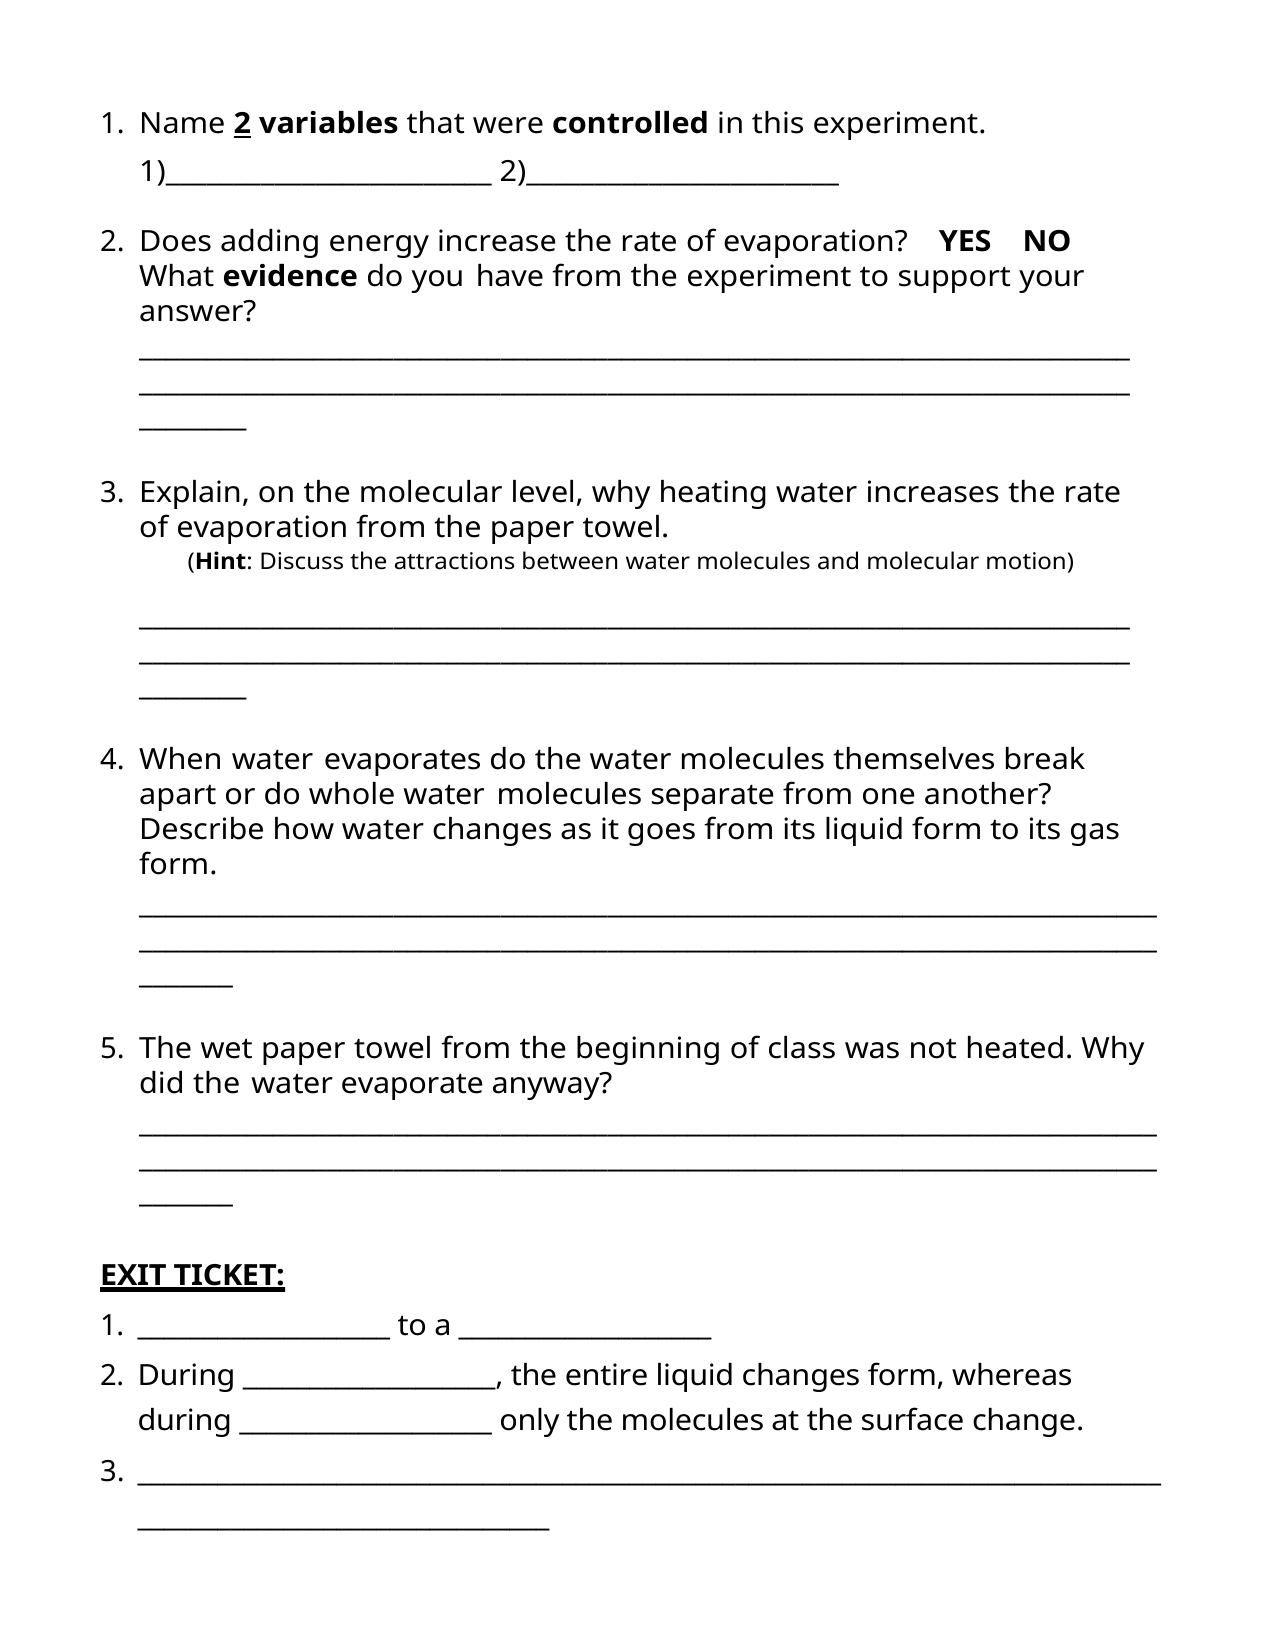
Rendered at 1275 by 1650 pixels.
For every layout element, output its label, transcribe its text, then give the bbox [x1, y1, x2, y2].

list The wet paper towel from the beginning of class was not heated. Why did the water evaporate anyway? [100, 1030, 1162, 1100]
list ___________________ to a ___________________ [100, 1304, 1162, 1344]
list Name 2 variables that were controlled in this experiment. [100, 106, 1123, 141]
text ____________________________________________________________________________________________________________________________________________________________ [139, 597, 1137, 702]
text 1)________________________ 2)_______________________ [139, 153, 1123, 188]
list Explain, on the molecular level, why heating water increases the rate of evaporation from the paper towel. [100, 475, 1153, 545]
text (Hint: Discuss the attractions between water molecules and molecular motion) [149, 545, 1175, 576]
text EXIT TICKET: [100, 1254, 1162, 1293]
text _______________________________________________________________________________________________________________________________________________________________ [139, 1105, 1162, 1210]
list ____________________________________________________________________________________________________________ [100, 1450, 1162, 1535]
list When water evaporates do the water molecules themselves break apart or do whole water molecules separate from one another? Describe how water changes as it goes from its liquid form to its gas form. [100, 741, 1162, 881]
text _______________________________________________________________________________________________________________________________________________________________ [139, 886, 1162, 991]
list During ___________________, the entire liquid changes form, whereas during ___________________ only the molecules at the surface change. [100, 1354, 1162, 1439]
list Does adding energy increase the rate of evaporation? YES NO What evidence do you have from the experiment to support your answer? [100, 223, 1137, 328]
text ____________________________________________________________________________________________________________________________________________________________ [139, 328, 1137, 433]
